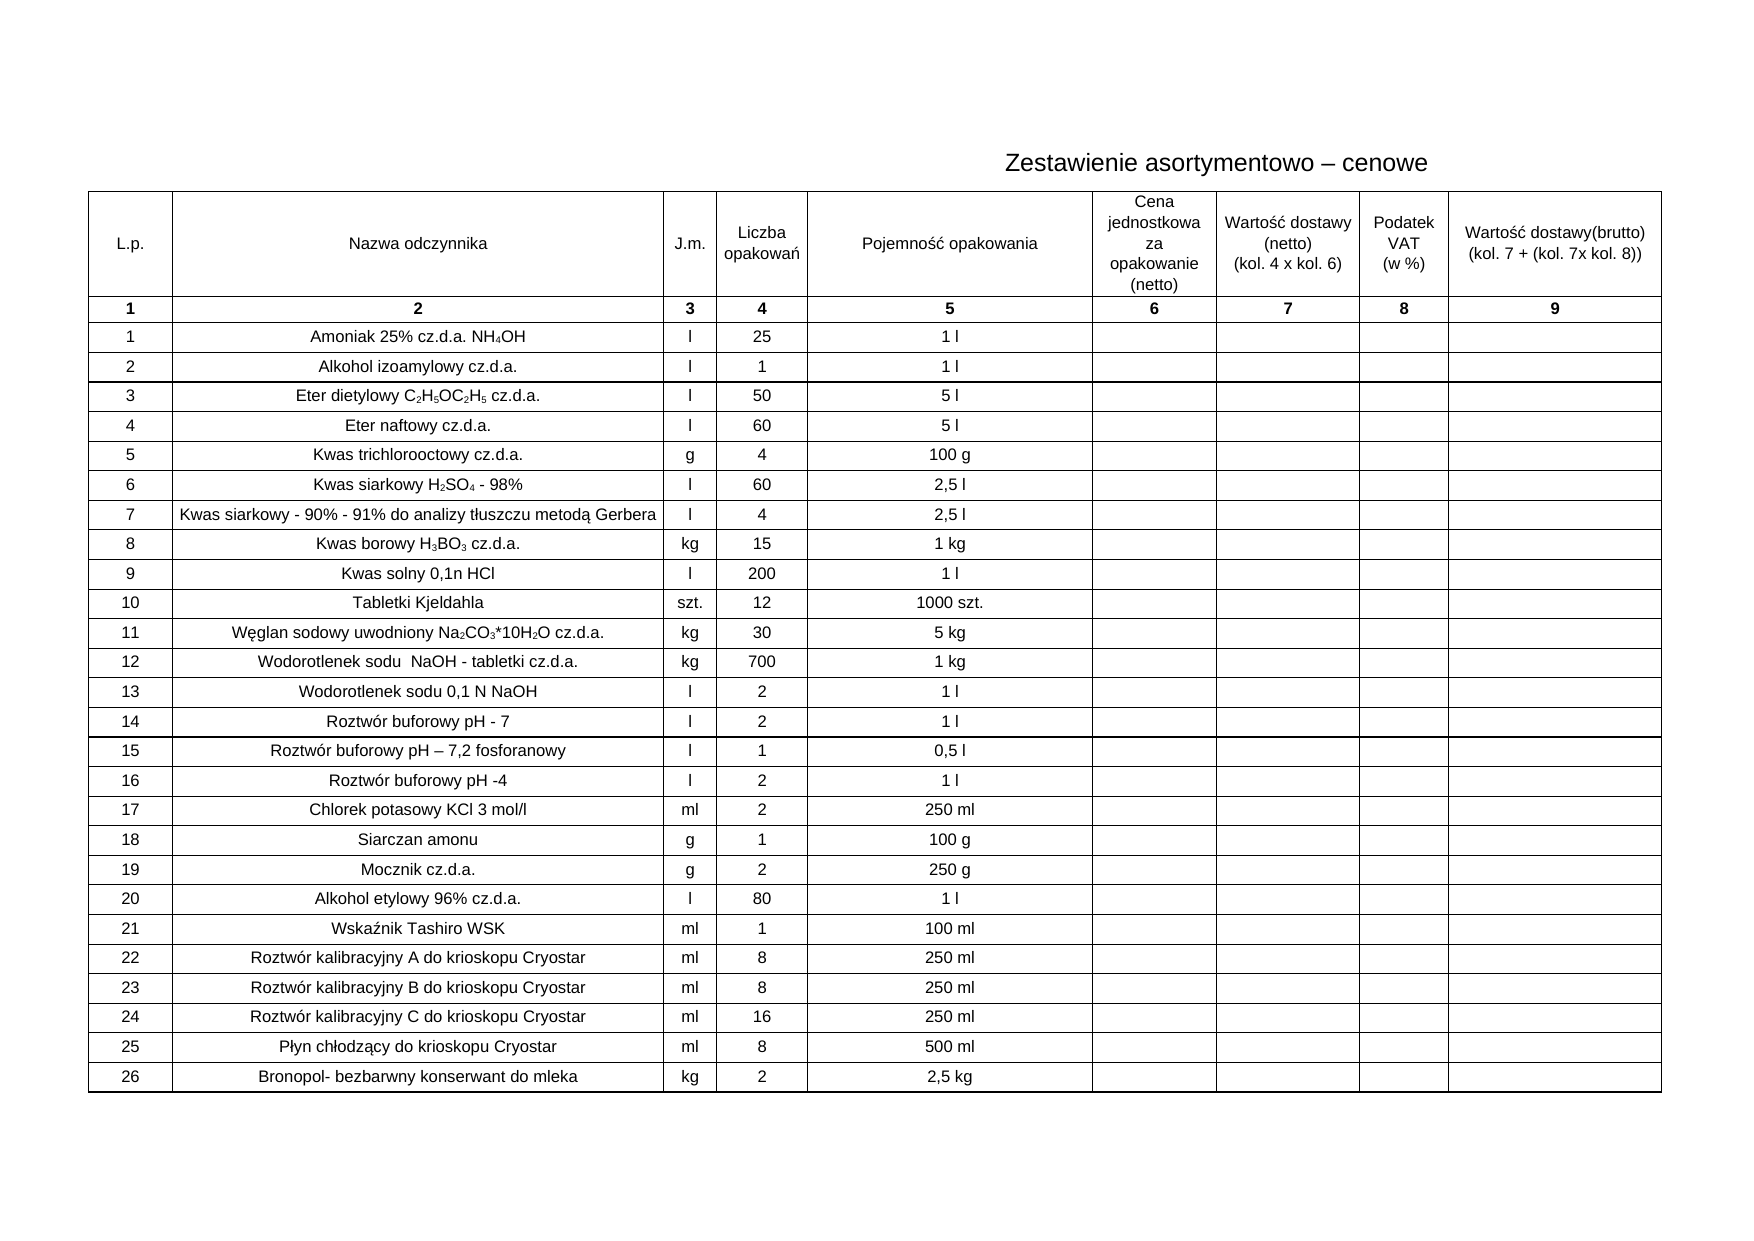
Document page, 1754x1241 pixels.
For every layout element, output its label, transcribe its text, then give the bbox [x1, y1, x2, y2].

table_cell [1093, 856, 1216, 884]
table_cell [1449, 974, 1661, 1003]
table_cell [1093, 590, 1216, 618]
table_header Wartość dostawy (netto) (kol. 4 x kol. 6) [1217, 192, 1359, 296]
table_cell l [664, 767, 716, 796]
table_cell [1093, 412, 1216, 441]
table_cell [1093, 767, 1216, 796]
table_cell 0,5 l [808, 738, 1092, 766]
table_cell 19 [89, 856, 172, 884]
table_cell 100 g [808, 826, 1092, 855]
table_cell [1093, 323, 1216, 352]
table_cell 23 [89, 974, 172, 1003]
table_cell [1217, 590, 1359, 618]
table_cell 12 [717, 590, 807, 618]
table_cell 1 l [808, 678, 1092, 707]
table_cell Alkohol etylowy 96% cz.d.a. [173, 885, 663, 914]
table_cell [1217, 353, 1359, 381]
table_cell 20 [89, 885, 172, 914]
table_cell 9 [1449, 297, 1661, 322]
table_cell [1360, 412, 1448, 441]
table_cell l [664, 412, 716, 441]
table_cell ml [664, 1033, 716, 1062]
table_cell 250 g [808, 856, 1092, 884]
table_cell 2 [717, 708, 807, 736]
table_cell 2 [717, 797, 807, 825]
table_cell [1093, 471, 1216, 500]
table_cell [1093, 797, 1216, 825]
table_cell [1449, 945, 1661, 973]
table_header L.p. [89, 192, 172, 296]
table_cell [1093, 353, 1216, 381]
table_cell 1 [717, 738, 807, 766]
table_cell Alkohol izoamylowy cz.d.a. [173, 353, 663, 381]
table_cell [1360, 383, 1448, 411]
table_cell [1449, 412, 1661, 441]
table_cell Wskaźnik Tashiro WSK [173, 915, 663, 943]
table_cell g [664, 826, 716, 855]
table_cell [1217, 560, 1359, 588]
table_cell 5 [89, 442, 172, 470]
table_cell [1360, 974, 1448, 1003]
table_cell [1360, 1063, 1448, 1091]
table_cell Tabletki Kjeldahla [173, 590, 663, 618]
table_header Cena jednostkowa za opakowanie (netto) [1093, 192, 1216, 296]
table_cell Chlorek potasowy KCl 3 mol/l [173, 797, 663, 825]
table_cell l [664, 560, 716, 588]
table_cell 2 [89, 353, 172, 381]
table_cell 9 [89, 560, 172, 588]
table_cell 60 [717, 471, 807, 500]
table_cell 1000 szt. [808, 590, 1092, 618]
table_cell 250 ml [808, 797, 1092, 825]
table_cell [1217, 738, 1359, 766]
table_cell Roztwór kalibracyjny A do krioskopu Cryostar [173, 945, 663, 973]
table_cell 1 l [808, 708, 1092, 736]
table_cell Wodorotlenek sodu NaOH - tabletki cz.d.a. [173, 649, 663, 677]
table_cell 5 l [808, 383, 1092, 411]
table_cell 4 [89, 412, 172, 441]
table_cell 8 [1360, 297, 1448, 322]
table_cell [1093, 1063, 1216, 1091]
table_cell kg [664, 1063, 716, 1091]
table_cell [1360, 945, 1448, 973]
table_cell Wodorotlenek sodu 0,1 N NaOH [173, 678, 663, 707]
table_cell [1217, 708, 1359, 736]
table_cell Kwas borowy H3BO3 cz.d.a. [173, 530, 663, 559]
table_cell Kwas siarkowy H2SO4 - 98% [173, 471, 663, 500]
table_cell [1449, 1004, 1661, 1032]
table_cell [1217, 826, 1359, 855]
table_cell [1449, 738, 1661, 766]
table_cell 8 [89, 530, 172, 559]
table_cell Eter naftowy cz.d.a. [173, 412, 663, 441]
table_cell [1217, 471, 1359, 500]
table_cell [1093, 1004, 1216, 1032]
table_cell [1449, 1033, 1661, 1062]
table_cell Kwas siarkowy - 90% - 91% do analizy tłuszczu metodą Gerbera [173, 501, 663, 529]
table_cell [1217, 619, 1359, 648]
table_cell [1360, 353, 1448, 381]
table_cell [1449, 767, 1661, 796]
table_cell [1449, 323, 1661, 352]
table_cell [1360, 442, 1448, 470]
table_cell 5 [808, 297, 1092, 322]
table_cell 2,5 kg [808, 1063, 1092, 1091]
table_cell 4 [717, 442, 807, 470]
table_cell Amoniak 25% cz.d.a. NH4OH [173, 323, 663, 352]
table_cell 8 [717, 1033, 807, 1062]
table_cell [1217, 442, 1359, 470]
table_cell Węglan sodowy uwodniony Na2CO3*10H2O cz.d.a. [173, 619, 663, 648]
table_cell 1 l [808, 885, 1092, 914]
table_cell [1449, 797, 1661, 825]
table_cell [1093, 560, 1216, 588]
table_cell [1093, 501, 1216, 529]
table_cell 18 [89, 826, 172, 855]
table_header Liczba opakowań [717, 192, 807, 296]
table_cell l [664, 383, 716, 411]
table_cell [1449, 619, 1661, 648]
table_cell 24 [89, 1004, 172, 1032]
table_cell kg [664, 619, 716, 648]
table_cell [1217, 974, 1359, 1003]
table_cell [1360, 619, 1448, 648]
table_cell [1217, 1063, 1359, 1091]
table_cell 2,5 l [808, 471, 1092, 500]
table_cell [1449, 383, 1661, 411]
table_cell [1360, 797, 1448, 825]
table_cell 11 [89, 619, 172, 648]
table_cell [1360, 590, 1448, 618]
table_cell [1360, 323, 1448, 352]
table_cell 2 [717, 856, 807, 884]
table_cell 1 [89, 297, 172, 322]
table_cell ml [664, 915, 716, 943]
table_cell [1217, 678, 1359, 707]
table_cell g [664, 856, 716, 884]
table_cell [1449, 915, 1661, 943]
table_cell 25 [717, 323, 807, 352]
table_cell 6 [89, 471, 172, 500]
table_cell 1 [717, 915, 807, 943]
table_cell [1360, 530, 1448, 559]
table_cell Eter dietylowy C2H5OC2H5 cz.d.a. [173, 383, 663, 411]
table_cell 2,5 l [808, 501, 1092, 529]
table_cell 1 [717, 353, 807, 381]
table_cell 26 [89, 1063, 172, 1091]
table_cell 7 [89, 501, 172, 529]
table_cell 50 [717, 383, 807, 411]
table_cell 8 [717, 974, 807, 1003]
table_cell szt. [664, 590, 716, 618]
table_cell 14 [89, 708, 172, 736]
table_cell l [664, 678, 716, 707]
table_cell [1217, 767, 1359, 796]
table_cell Kwas trichlorooctowy cz.d.a. [173, 442, 663, 470]
table_cell [1360, 826, 1448, 855]
table_cell [1360, 915, 1448, 943]
table_cell [1360, 649, 1448, 677]
table_cell 2 [717, 1063, 807, 1091]
table_cell [1360, 678, 1448, 707]
table_cell [1217, 412, 1359, 441]
table_cell 4 [717, 297, 807, 322]
table_cell 500 ml [808, 1033, 1092, 1062]
table_cell 4 [717, 501, 807, 529]
table_cell [1360, 501, 1448, 529]
table_cell Siarczan amonu [173, 826, 663, 855]
table_cell l [664, 885, 716, 914]
table_cell [1449, 353, 1661, 381]
table_cell ml [664, 1004, 716, 1032]
table_cell [1217, 856, 1359, 884]
table_cell Roztwór buforowy pH -4 [173, 767, 663, 796]
table_cell [1360, 767, 1448, 796]
table_cell [1093, 619, 1216, 648]
table_cell [1093, 826, 1216, 855]
table_cell [1449, 1063, 1661, 1091]
table_cell [1217, 1033, 1359, 1062]
table_cell [1449, 560, 1661, 588]
table_cell [1093, 649, 1216, 677]
table_cell 30 [717, 619, 807, 648]
table_cell [1449, 856, 1661, 884]
table_cell 250 ml [808, 1004, 1092, 1032]
table_cell [1093, 708, 1216, 736]
table_cell Roztwór buforowy pH – 7,2 fosforanowy [173, 738, 663, 766]
table_cell 80 [717, 885, 807, 914]
table_cell l [664, 323, 716, 352]
table_header Wartość dostawy(brutto) (kol. 7 + (kol. 7x kol. 8)) [1449, 192, 1661, 296]
table_cell [1449, 590, 1661, 618]
table_cell ml [664, 974, 716, 1003]
table_cell [1093, 915, 1216, 943]
table_cell 1 l [808, 323, 1092, 352]
table_cell 12 [89, 649, 172, 677]
table_cell [1360, 1004, 1448, 1032]
table_cell 25 [89, 1033, 172, 1062]
table_cell [1360, 560, 1448, 588]
table_header Nazwa odczynnika [173, 192, 663, 296]
table_cell [1449, 826, 1661, 855]
table_cell 1 kg [808, 530, 1092, 559]
table_cell 8 [717, 945, 807, 973]
table_cell Roztwór kalibracyjny B do krioskopu Cryostar [173, 974, 663, 1003]
table_cell 1 kg [808, 649, 1092, 677]
table_header Podatek VAT (w %) [1360, 192, 1448, 296]
table_cell 100 g [808, 442, 1092, 470]
table_cell 1 l [808, 767, 1092, 796]
table_cell g [664, 442, 716, 470]
table_cell 100 ml [808, 915, 1092, 943]
table_cell 60 [717, 412, 807, 441]
table_cell 21 [89, 915, 172, 943]
table_cell [1217, 383, 1359, 411]
table_cell [1360, 738, 1448, 766]
table_cell 250 ml [808, 974, 1092, 1003]
table_cell [1217, 885, 1359, 914]
table_cell l [664, 471, 716, 500]
table_cell l [664, 353, 716, 381]
table_cell 2 [717, 767, 807, 796]
table_cell l [664, 708, 716, 736]
table_cell Płyn chłodzący do krioskopu Cryostar [173, 1033, 663, 1062]
table_cell [1093, 738, 1216, 766]
table_cell [1093, 945, 1216, 973]
table_cell [1217, 945, 1359, 973]
table_cell 16 [717, 1004, 807, 1032]
table_cell ml [664, 797, 716, 825]
table_cell l [664, 738, 716, 766]
table_cell [1217, 501, 1359, 529]
table_cell [1217, 323, 1359, 352]
table_cell Roztwór kalibracyjny C do krioskopu Cryostar [173, 1004, 663, 1032]
table_header Pojemność opakowania [808, 192, 1092, 296]
table_cell 5 l [808, 412, 1092, 441]
table_cell ml [664, 945, 716, 973]
table_cell 17 [89, 797, 172, 825]
table_cell [1449, 501, 1661, 529]
table_cell kg [664, 649, 716, 677]
table_cell kg [664, 530, 716, 559]
table_cell 1 l [808, 353, 1092, 381]
table_cell 2 [717, 678, 807, 707]
table_cell 700 [717, 649, 807, 677]
table_cell 15 [717, 530, 807, 559]
table_header J.m. [664, 192, 716, 296]
table_cell Roztwór buforowy pH - 7 [173, 708, 663, 736]
table_cell 1 [717, 826, 807, 855]
table_cell Bronopol- bezbarwny konserwant do mleka [173, 1063, 663, 1091]
table_cell [1093, 974, 1216, 1003]
table_cell 7 [1217, 297, 1359, 322]
table_cell 2 [173, 297, 663, 322]
table_cell 6 [1093, 297, 1216, 322]
table_cell [1449, 442, 1661, 470]
table_cell [1449, 708, 1661, 736]
table_cell [1217, 1004, 1359, 1032]
table_cell [1449, 678, 1661, 707]
table_cell [1449, 885, 1661, 914]
table_cell 5 kg [808, 619, 1092, 648]
table_cell [1093, 1033, 1216, 1062]
table_cell 10 [89, 590, 172, 618]
table_cell [1449, 530, 1661, 559]
table_cell [1360, 1033, 1448, 1062]
table_cell 3 [89, 383, 172, 411]
table_cell 16 [89, 767, 172, 796]
table_cell [1093, 383, 1216, 411]
table_cell [1217, 915, 1359, 943]
table_cell [1360, 856, 1448, 884]
table_cell [1093, 885, 1216, 914]
table_cell [1093, 442, 1216, 470]
table_cell 250 ml [808, 945, 1092, 973]
table_cell [1093, 530, 1216, 559]
table_cell 3 [664, 297, 716, 322]
table_cell [1093, 678, 1216, 707]
table_cell 1 [89, 323, 172, 352]
table_cell 15 [89, 738, 172, 766]
table_cell 1 l [808, 560, 1092, 588]
text Zestawienie asortymentowo – cenowe [753, 148, 1606, 176]
table_cell [1217, 649, 1359, 677]
table_cell Mocznik cz.d.a. [173, 856, 663, 884]
table_cell [1449, 471, 1661, 500]
table_cell l [664, 501, 716, 529]
table_cell Kwas solny 0,1n HCl [173, 560, 663, 588]
table_cell [1360, 885, 1448, 914]
table_cell [1449, 649, 1661, 677]
table_cell 22 [89, 945, 172, 973]
table_cell 200 [717, 560, 807, 588]
table_cell [1217, 797, 1359, 825]
table_cell [1217, 530, 1359, 559]
table_cell 13 [89, 678, 172, 707]
table_cell [1360, 708, 1448, 736]
table_cell [1360, 471, 1448, 500]
